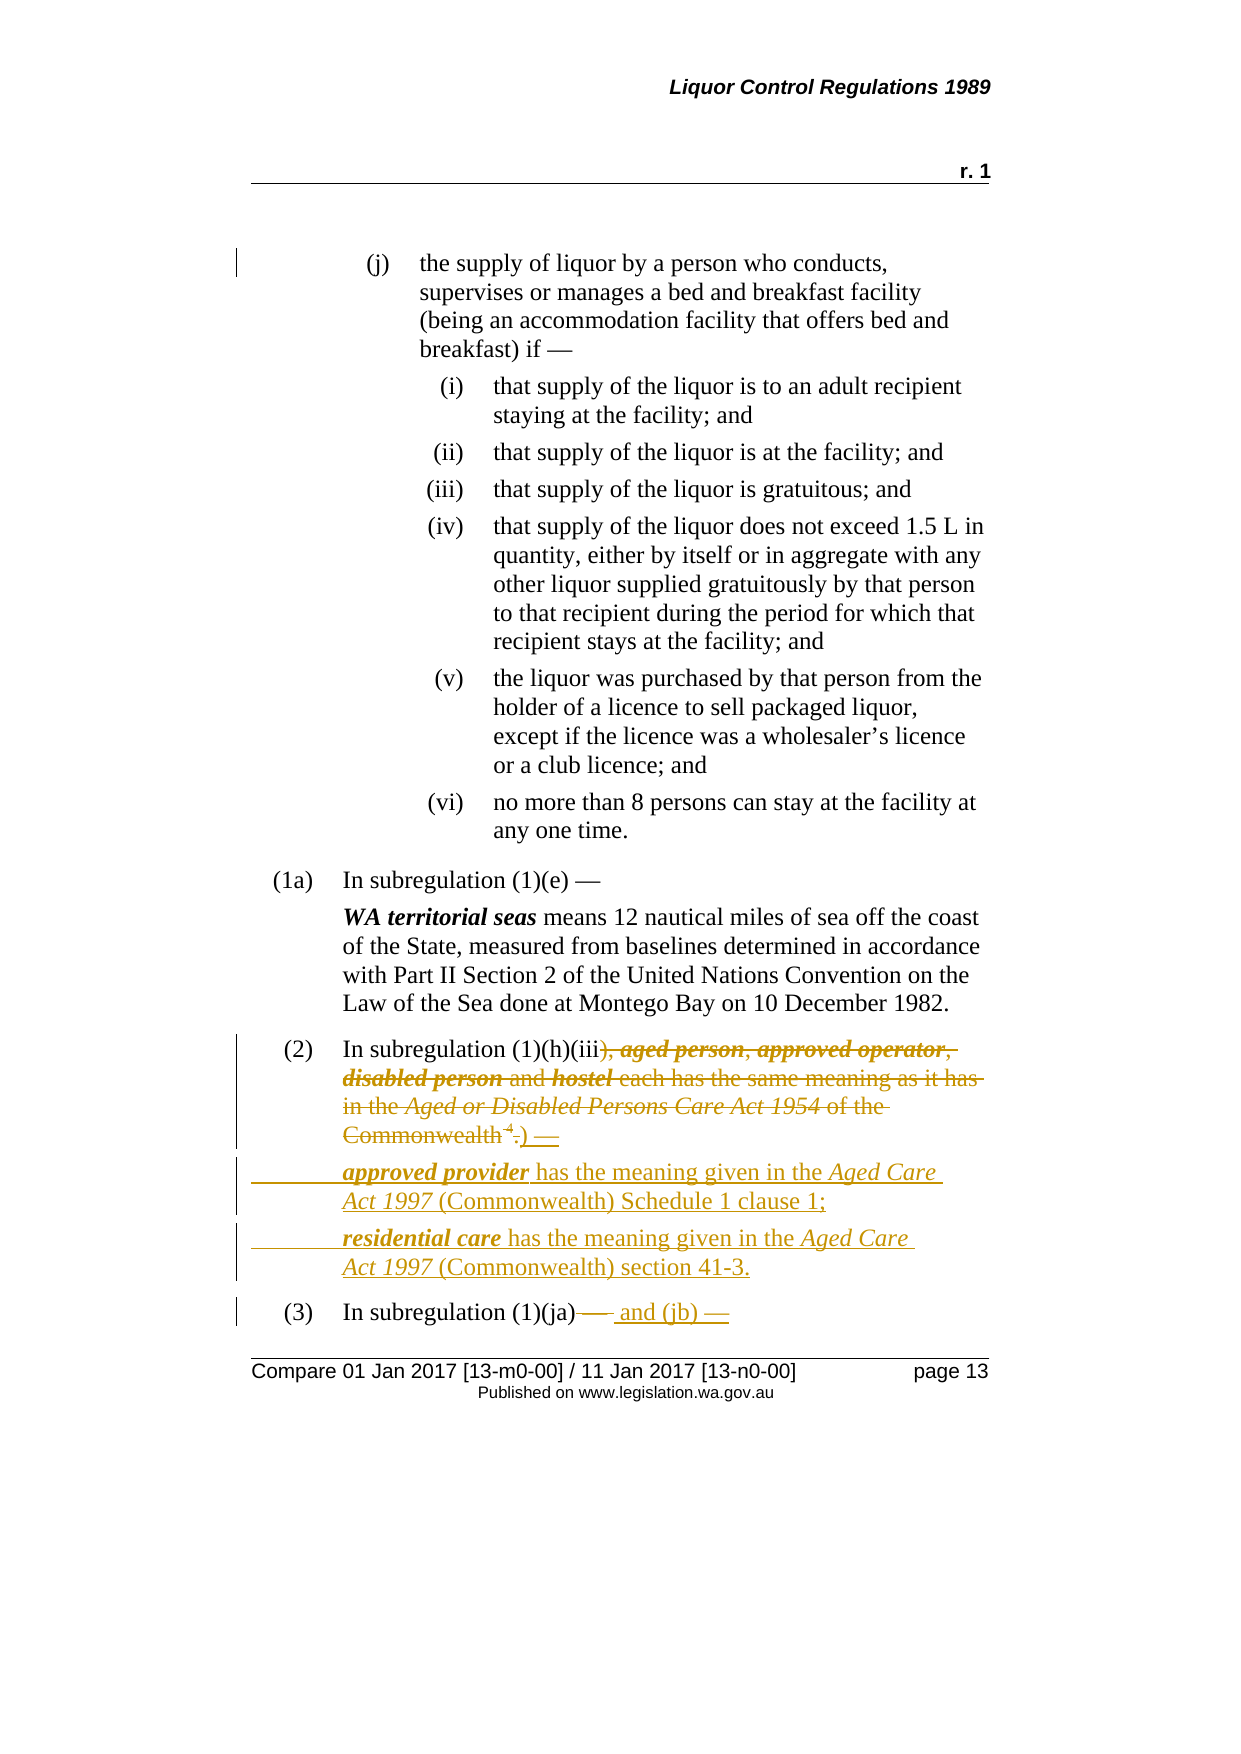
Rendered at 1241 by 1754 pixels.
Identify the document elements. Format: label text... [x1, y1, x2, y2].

text (vi) no more than 8 persons can stay at the facility at any one time. [251, 787, 989, 844]
text (iii) that supply of the liquor is gratuitous; and [251, 474, 989, 503]
text (2) In subregulation (1)(h)(iii [251, 1034, 989, 1149]
text (1a) In subregulation (1)(e) — [251, 865, 989, 894]
text (3) In subregulation (1)(ja) [251, 1297, 989, 1326]
text (j) the supply of liquor by a person who conducts, supervises or manages a bed and breakfast facility (being an accommodation facility that offers bed and breakfast) if — [251, 248, 989, 363]
text (v) the liquor was purchased by that person from the holder of a licence to sell packaged liquor, except if the licence was a wholesaler’s licence or a club licence; and [251, 663, 989, 778]
text (i) that supply of the liquor is to an adult recipient staying at the facility; and [251, 371, 989, 429]
text WA territorial seas means 12 nautical miles of sea off the coast of the State, measured from baselines determined in accordance with Part II Section 2 of the United Nations Convention on the Law of the Sea done at on 10 December 1982. [251, 902, 989, 1017]
text (ii) that supply of the liquor is at the facility; and [251, 437, 989, 466]
text (iv) that supply of the liquor does not exceed 1.5 L in quantity, either by itself or in aggregate with any other liquor supplied gratuitously by that person to that recipient during the period for which that recipient stays at the facility; and [251, 511, 989, 655]
